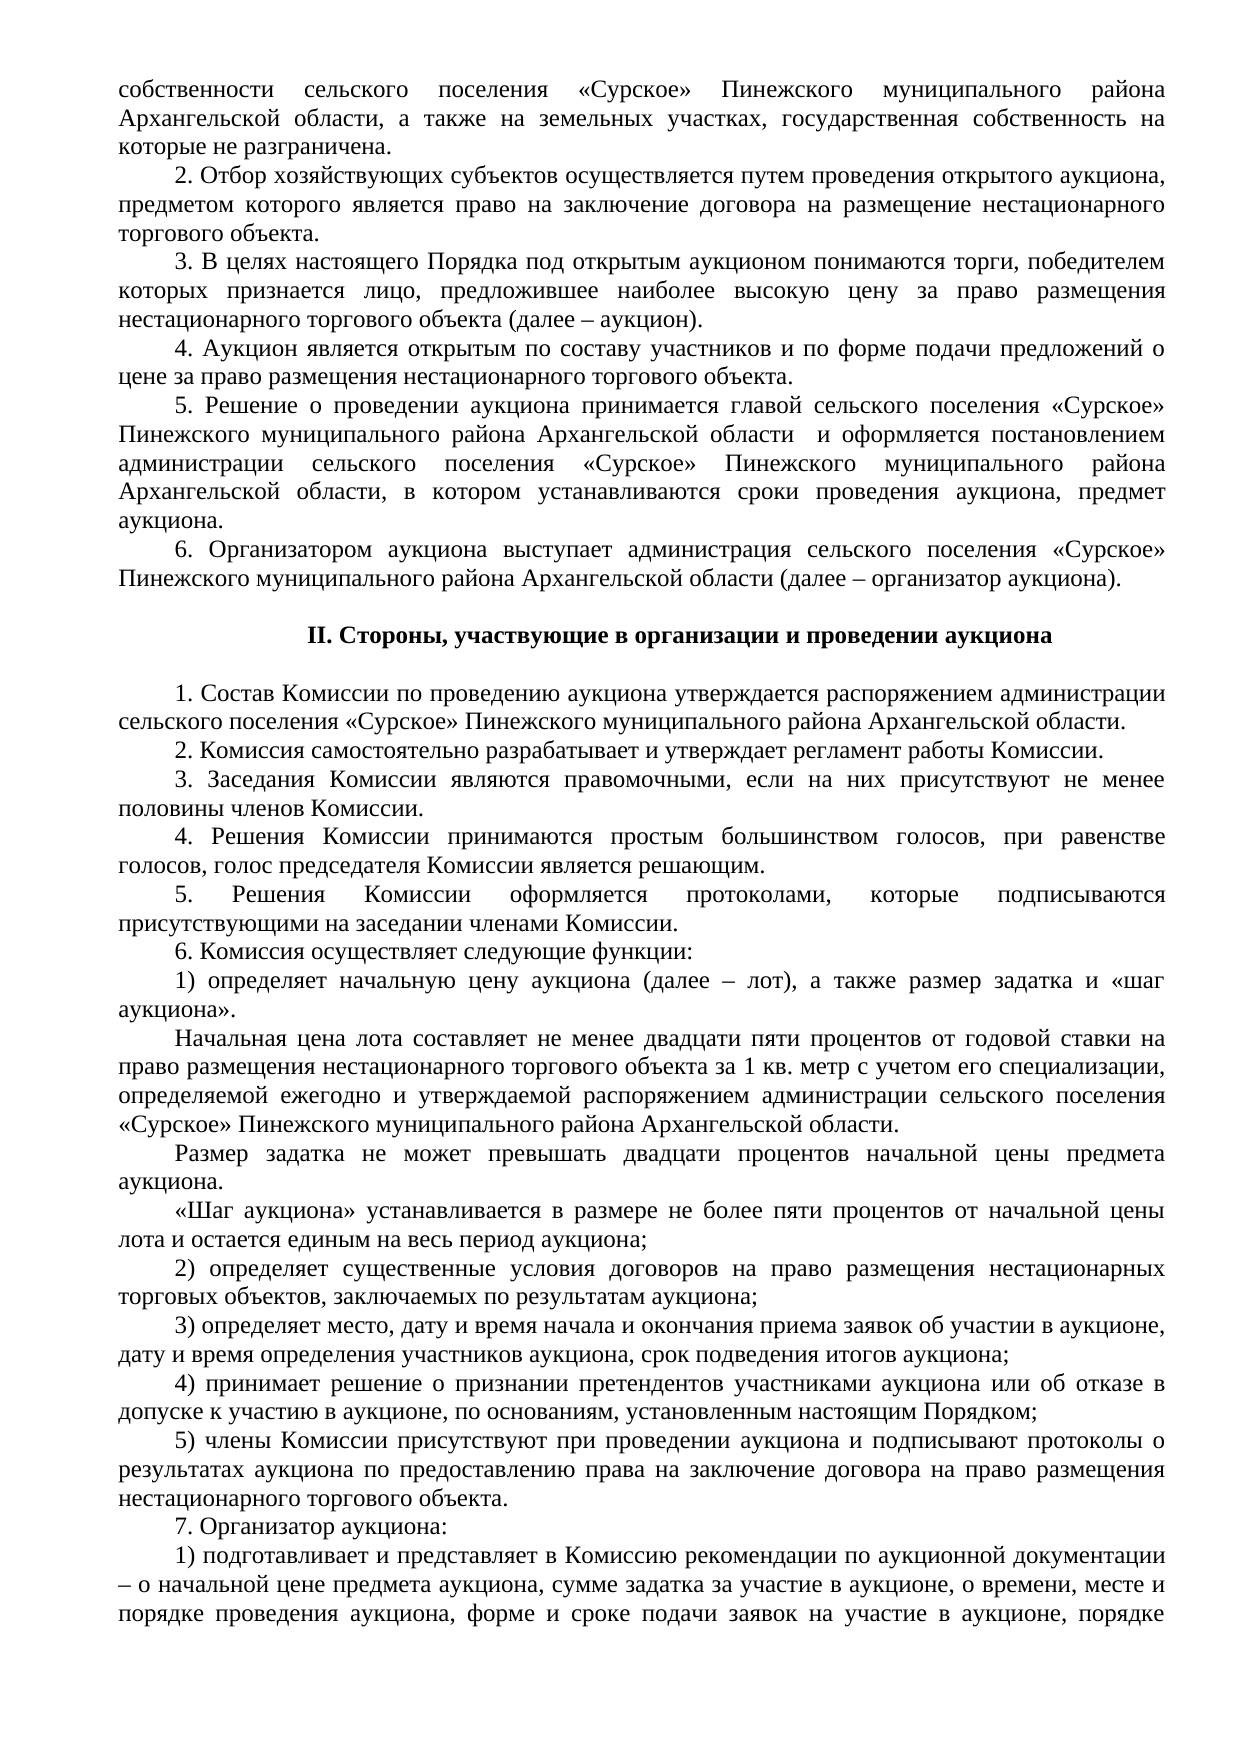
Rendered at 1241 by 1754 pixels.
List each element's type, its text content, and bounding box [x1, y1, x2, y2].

text 2. Комиссия самостоятельно разрабатывает и утверждает регламент работы Комиссии. [118, 735, 1166, 764]
text 5) члены Комиссии присутствуют при проведении аукциона и подписывают протоколы о результатах аукциона по предоставлению права на заключение договора на право размещения нестационарного торгового объекта. [118, 1425, 1166, 1511]
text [118, 1540, 1166, 1626]
text II. Стороны, участвующие в организации и проведении аукциона [118, 620, 1166, 649]
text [118, 74, 1166, 160]
text 2) определяет существенные условия договоров на право размещения нестационарных торговых объектов, заключаемых по результатам аукциона; [118, 1253, 1166, 1310]
text 6. Комиссия осуществляет следующие функции: [118, 936, 1166, 965]
text 5. Решения Комиссии оформляется протоколами, которые подписываются присутствующими на заседании членами Комиссии. [118, 879, 1166, 936]
text Начальная цена лота составляет не менее двадцати пяти процентов от годовой ставки на право размещения нестационарного торгового объекта за 1 кв. метр с учетом его специализации, определяемой ежегодно и утверждаемой распоряжением администрации сельского поселения «Сурское» Пинежского муниципального района Архангельской области. [118, 1023, 1166, 1138]
text 7. Организатор аукциона: [118, 1511, 1166, 1540]
text 1. Состав Комиссии по проведению аукциона утверждается распоряжением администрации сельского поселения «Сурское» Пинежского муниципального района Архангельской области. [118, 678, 1166, 735]
text 1) определяет начальную цену аукциона (далее – лот), а также размер задатка и «шаг аукциона». [118, 965, 1166, 1023]
text 4) принимает решение о признании претендентов участниками аукциона или об отказе в допуске к участию в аукционе, по основаниям, установленным настоящим Порядком; [118, 1368, 1166, 1425]
text «Шаг аукциона» устанавливается в размере не более пяти процентов от начальной цены лота и остается единым на весь период аукциона; [118, 1195, 1166, 1253]
text 3. Заседания Комиссии являются правомочными, если на них присутствуют не менее половины членов Комиссии. [118, 764, 1166, 821]
text 6. Организатором аукциона выступает администрация сельского поселения «Сурское» Пинежского муниципального района Архангельской области (далее – организатор аукциона). [118, 534, 1166, 591]
text 4. Решения Комиссии принимаются простым большинством голосов, при равенстве голосов, голос председателя Комиссии является решающим. [118, 821, 1166, 879]
text 3) определяет место, дату и время начала и окончания приема заявок об участии в аукционе, дату и время определения участников аукциона, срок подведения итогов аукциона; [118, 1310, 1166, 1368]
text 4. Аукцион является открытым по составу участников и по форме подачи предложений о цене за право размещения нестационарного торгового объекта. [118, 333, 1166, 390]
text 5. Решение о проведении аукциона принимается главой сельского поселения «Сурское» Пинежского муниципального района Архангельской области и оформляется постановлением администрации сельского поселения «Сурское» Пинежского муниципального района Архангельской области, в котором устанавливаются сроки проведения аукциона, предмет аукциона. [118, 390, 1166, 534]
text 3. В целях настоящего Порядка под открытым аукционом понимаются торги, победителем которых признается лицо, предложившее наиболее высокую цену за право размещения нестационарного торгового объекта (далее – аукцион). [118, 246, 1166, 333]
text Размер задатка не может превышать двадцати процентов начальной цены предмета аукциона. [118, 1138, 1166, 1195]
text 2. Отбор хозяйствующих субъектов осуществляется путем проведения открытого аукциона, предметом которого является право на заключение договора на размещение нестационарного торгового объекта. [118, 160, 1166, 246]
